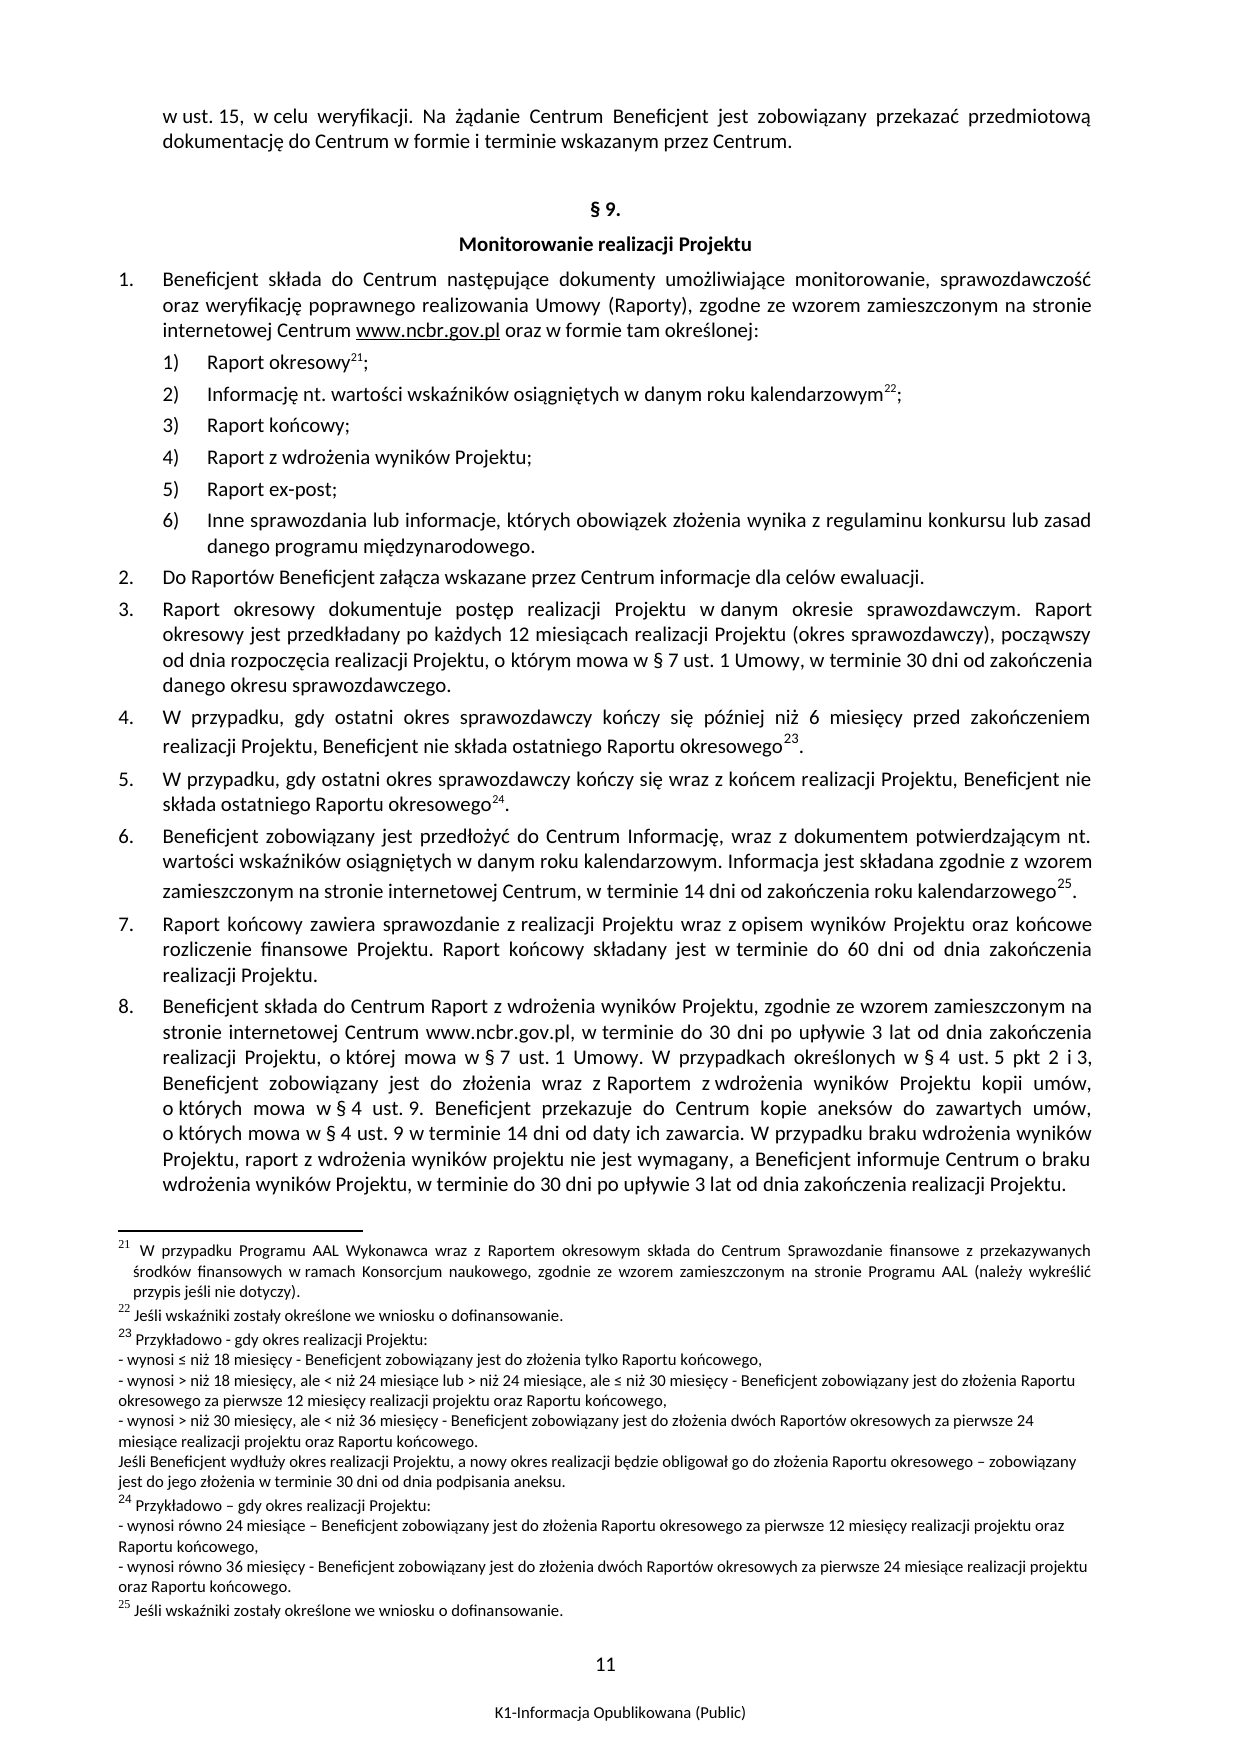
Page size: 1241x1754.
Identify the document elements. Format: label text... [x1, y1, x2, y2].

list W przypadku, gdy ostatni okres sprawozdawczy kończy się wraz z końcem realizacji Projektu, Beneficjent nie składa ostatniego Raportu okresowego. [118, 766, 1093, 817]
list Raport okresowy dokumentuje postęp realizacji Projektu w danym okresie sprawozdawczym. Raport okresowy jest przedkładany po każdych 12 miesiącach realizacji Projektu (okres sprawozdawczy), począwszy od dnia rozpoczęcia realizacji Projektu, o którym mowa w § 7 ust. 1 Umowy, w terminie 30 dni od zakończenia danego okresu sprawozdawczego. [118, 596, 1093, 698]
subtitle § 9. [118, 196, 1093, 221]
list W przypadku, gdy ostatni okres sprawozdawczy kończy się później niż 6 miesięcy przed zakończeniem realizacji Projektu, Beneficjent nie składa ostatniego Raportu okresowego. [118, 704, 1093, 760]
list Raport końcowy zawiera sprawozdanie z realizacji Projektu wraz z opisem wyników Projektu oraz końcowe rozliczenie finansowe Projektu. Raport końcowy składany jest w terminie do 60 dni od dnia zakończenia realizacji Projektu. [118, 911, 1093, 987]
list Raport z wdrożenia wyników Projektu; [162, 444, 1093, 469]
list Do Raportów Beneficjent załącza wskazane przez Centrum informacje dla celów ewaluacji. [118, 564, 1093, 590]
list Beneficjent składa do Centrum Raport z wdrożenia wyników Projektu, zgodnie ze wzorem zamieszczonym na stronie internetowej Centrum www.ncbr.gov.pl, w terminie do 30 dni po upływie 3 lat od dnia zakończenia realizacji Projektu, o której mowa w § 7 ust. 1 Umowy. W przypadkach określonych w § 4 ust. 5 pkt 2 i 3, Beneficjent zobowiązany jest do złożenia wraz z Raportem z wdrożenia wyników Projektu kopii umów, o których mowa w § 4 ust. 9. Beneficjent przekazuje do Centrum kopie aneksów do zawartych umów, o których mowa w § 4 ust. 9 w terminie 14 dni od daty ich zawarcia. W przypadku braku wdrożenia wyników Projektu, raport z wdrożenia wyników projektu nie jest wymagany, a Beneficjent informuje Centrum o braku wdrożenia wyników Projektu, w terminie do 30 dni po upływie 3 lat od dnia zakończenia realizacji Projektu. [118, 993, 1093, 1197]
subtitle Monitorowanie realizacji Projektu [118, 231, 1093, 257]
list Informację nt. wartości wskaźników osiągniętych w danym roku kalendarzowym; [162, 381, 1093, 406]
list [118, 103, 1093, 154]
list Raport ex-post; [162, 476, 1093, 501]
list Inne sprawozdania lub informacje, których obowiązek złożenia wynika z regulaminu konkursu lub zasad danego programu międzynarodowego. [162, 507, 1093, 558]
list Raport okresowy; [162, 349, 1093, 374]
list Beneficjent składa do Centrum następujące dokumenty umożliwiające monitorowanie, sprawozdawczość oraz weryfikację poprawnego realizowania Umowy (Raporty), zgodne ze wzorem zamieszczonym na stronie internetowej Centrum www.ncbr.gov.pl oraz w formie tam określonej: [118, 267, 1093, 343]
list Raport końcowy; [162, 412, 1093, 438]
list Beneficjent zobowiązany jest przedłożyć do Centrum Informację, wraz z dokumentem potwierdzającym nt. wartości wskaźników osiągniętych w danym roku kalendarzowym. Informacja jest składana zgodnie z wzorem zamieszczonym na stronie internetowej Centrum, w terminie 14 dni od zakończenia roku kalendarzowego. [118, 823, 1093, 905]
